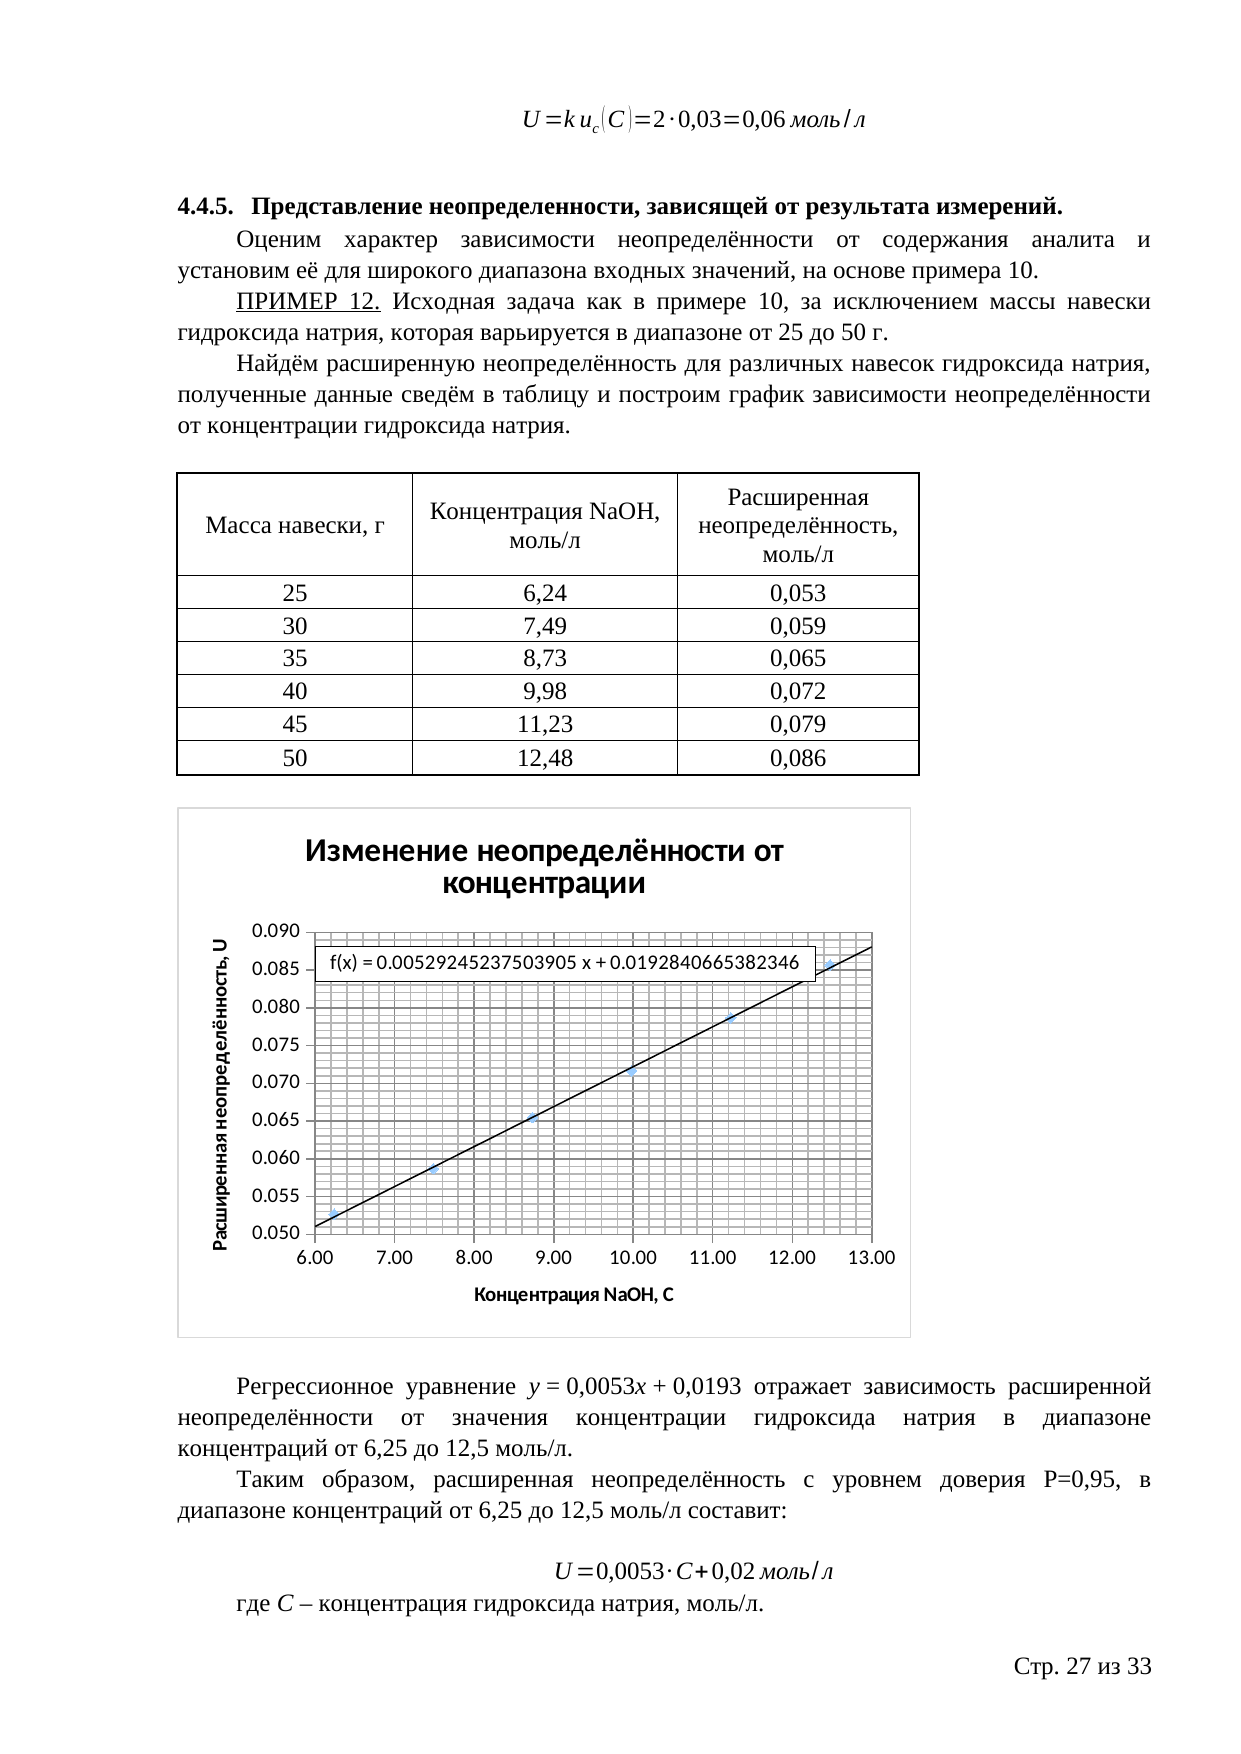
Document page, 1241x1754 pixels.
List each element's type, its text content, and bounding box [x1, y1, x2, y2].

table_cell 25 [178, 576, 412, 608]
table_header Концентрация NaOH, моль/л [413, 474, 677, 575]
text Таким образом, расширенная неопределённость с уровнем доверия Р=0,95, в диапазоне концентраций от 6,25 до 12,5 моль/л составит: [177, 1464, 1152, 1524]
table_cell 0,086 [678, 741, 918, 774]
text где C – концентрация гидроксида натрия, моль/л. [177, 1588, 1152, 1617]
text Регрессионное уравнение у = 0,0053x + 0,0193 отражает зависимость расширенной неопределённости от значения концентрации гидроксида натрия в диапазоне концентраций от 6,25 до 12,5 моль/л. [177, 1371, 1152, 1462]
text ПРИМЕР 12. Исходная задача как в примере 10, за исключением массы навески гидроксида натрия, которая варьируется в диапазоне от 25 до 50 г. [177, 286, 1152, 346]
table_cell 0,079 [678, 708, 918, 739]
table_cell 50 [178, 741, 412, 774]
table_cell 7,49 [413, 609, 677, 641]
table_cell 0,072 [678, 675, 918, 707]
text Оценим характер зависимости неопределённости от содержания аналита и установим её для широкого диапазона входных значений, на основе примера 10. [177, 224, 1152, 284]
table_cell 0,053 [678, 576, 918, 608]
table_cell 40 [178, 675, 412, 707]
text Найдём расширенную неопределённость для различных навесок гидроксида натрия, полученные данные сведём в таблицу и построим график зависимости неопределённости от концентрации гидроксида натрия. [177, 348, 1152, 439]
subtitle Представление неопределенности, зависящей от результата измерений. [177, 191, 1152, 220]
table_cell 0,065 [678, 642, 918, 674]
table_cell 0,059 [678, 609, 918, 641]
table_cell 35 [178, 642, 412, 674]
table_cell 30 [178, 609, 412, 641]
table_header Масса навески, г [178, 474, 412, 575]
table_cell 9,98 [413, 675, 677, 707]
table_header Расширенная неопределённость, моль/л [678, 474, 918, 575]
table_cell 11,23 [413, 708, 677, 739]
table_cell 45 [178, 708, 412, 739]
table_cell 8,73 [413, 642, 677, 674]
table_cell 6,24 [413, 576, 677, 608]
table_cell 12,48 [413, 741, 677, 774]
